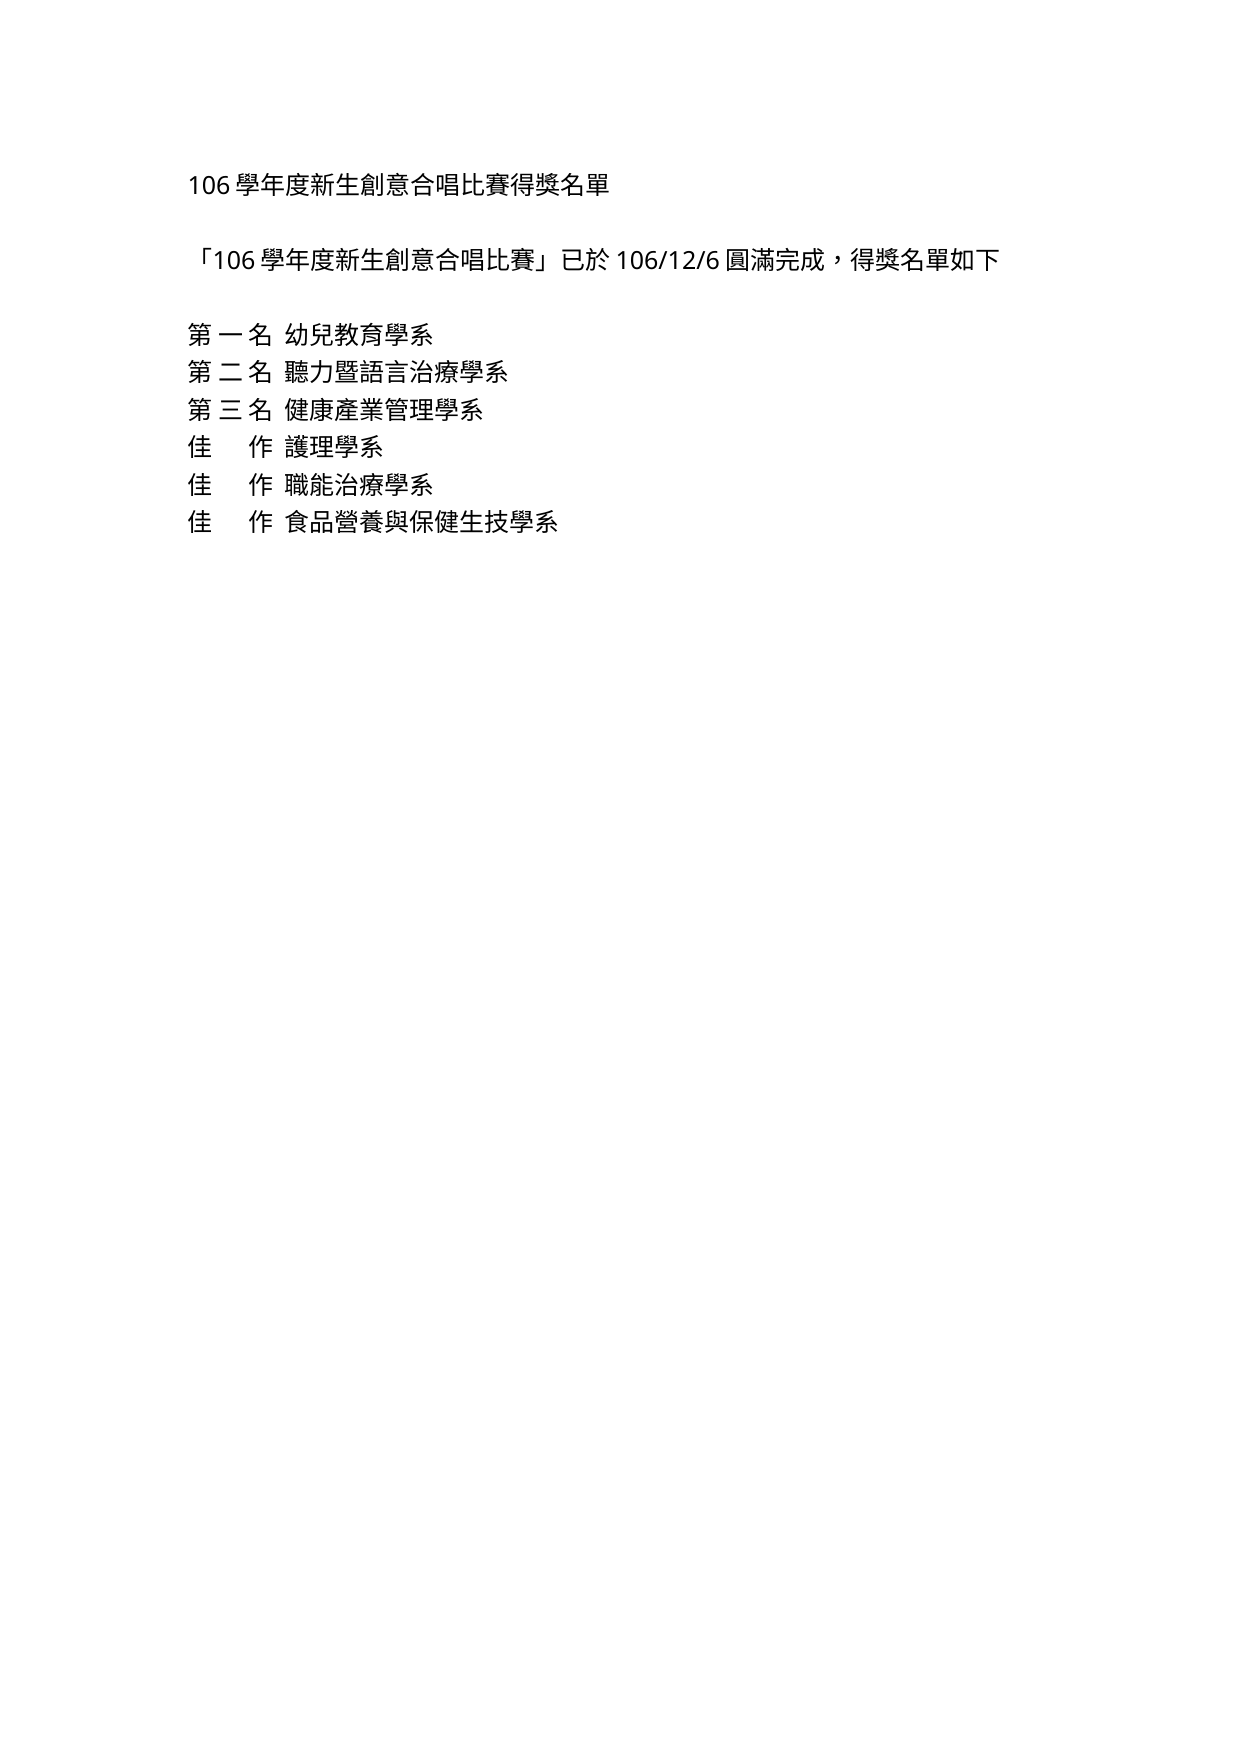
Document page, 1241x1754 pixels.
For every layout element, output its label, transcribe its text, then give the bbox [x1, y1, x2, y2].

text 佳 作 職能治療學系 [187, 464, 1053, 502]
text 佳 作 護理學系 [187, 427, 1053, 464]
text 106學年度新生創意合唱比賽得獎名單 [187, 164, 1053, 202]
text 佳 作 食品營養與保健生技學系 [187, 502, 1053, 539]
text 第 一 名 幼兒教育學系 [187, 314, 1053, 352]
text 第 三 名 健康產業管理學系 [187, 389, 1053, 427]
text 第 二 名 聽力暨語言治療學系 [187, 352, 1053, 389]
text 「106學年度新生創意合唱比賽」已於106/12/6圓滿完成，得獎名單如下 [187, 239, 1053, 277]
